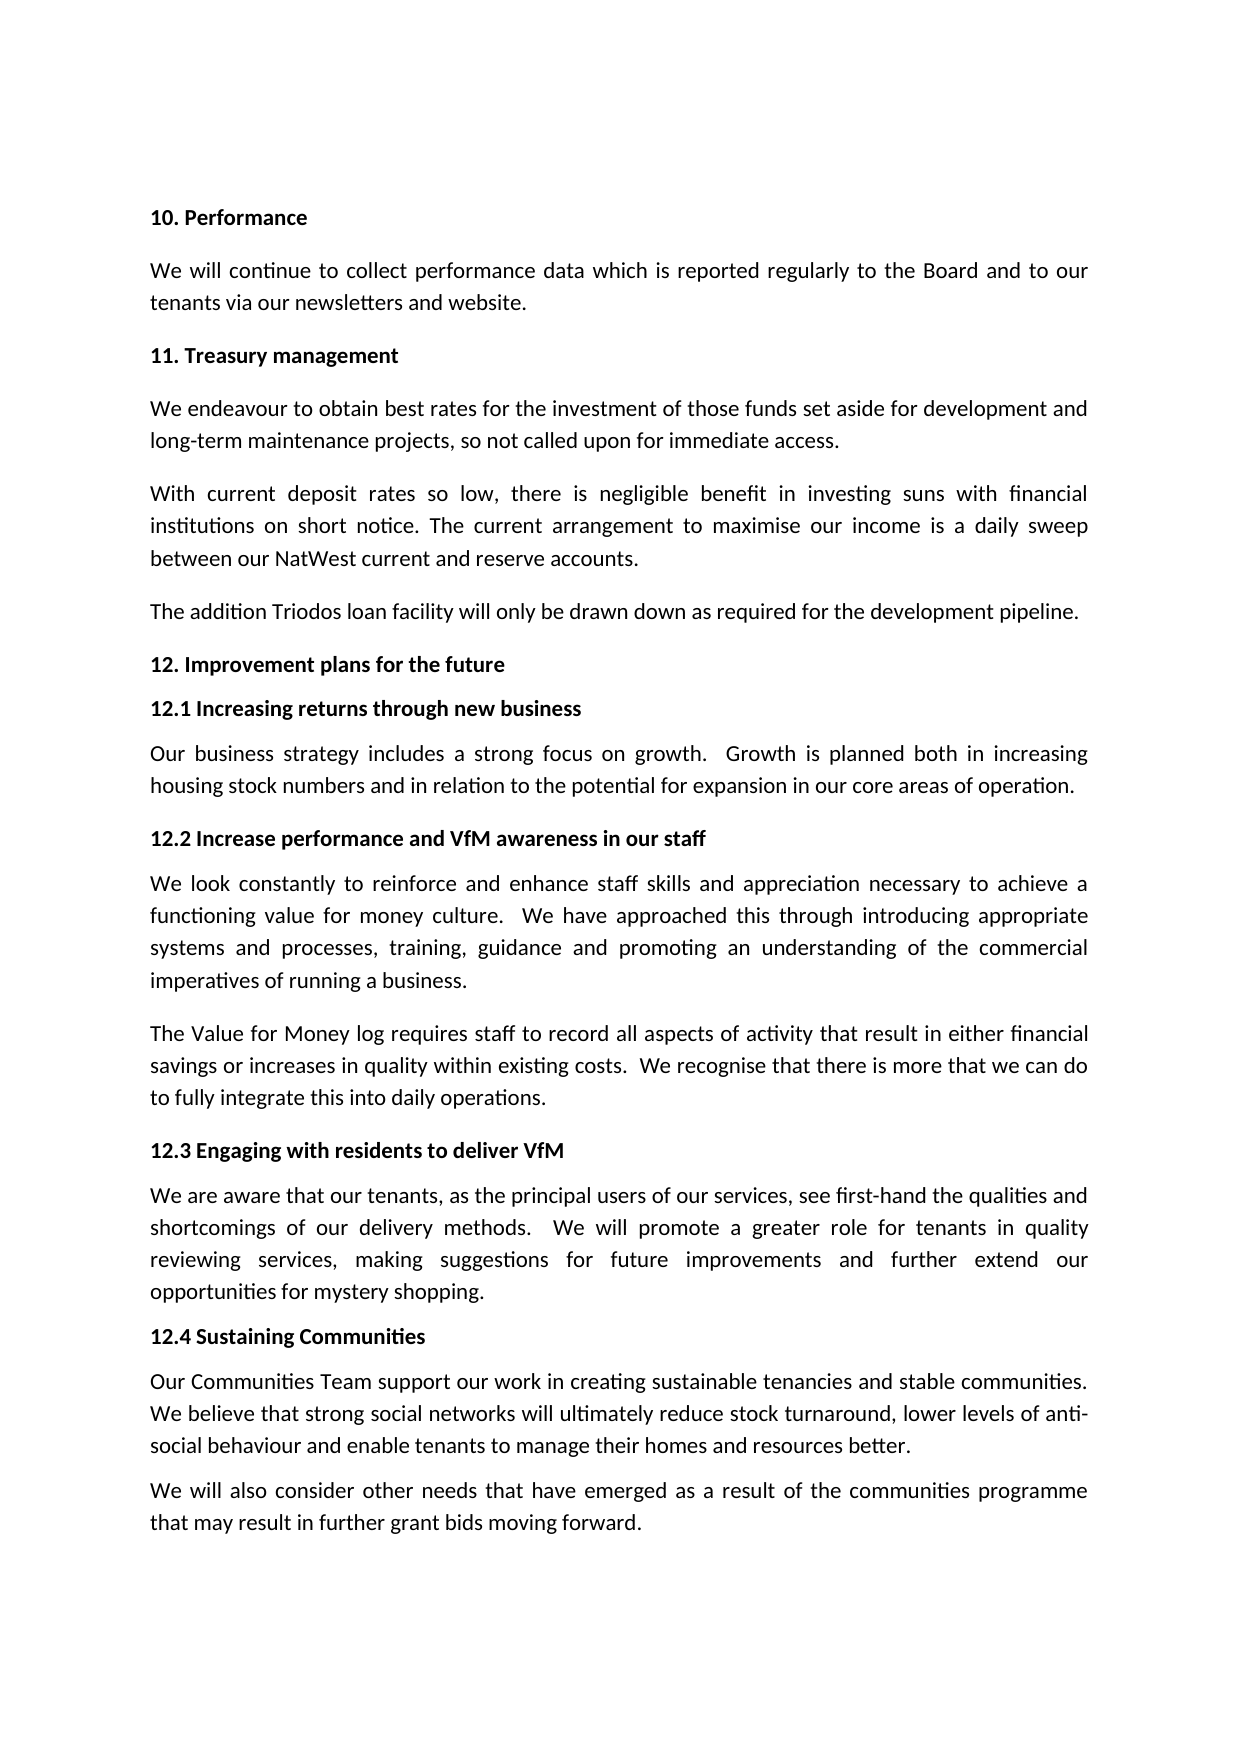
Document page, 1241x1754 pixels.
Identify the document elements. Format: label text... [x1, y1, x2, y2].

text The Value for Money log requires staff to record all aspects of activity that result in either financial savings or increases in quality within existing costs. We recognise that there is more that we can do to fully integrate this into daily operations. [150, 1019, 1090, 1111]
text Our Communities Team support our work in creating sustainable tenancies and stable communities. We believe that strong social networks will ultimately reduce stock turnaround, lower levels of anti-social behaviour and enable tenants to manage their homes and resources better. [150, 1367, 1090, 1459]
text The addition Triodos loan facility will only be drawn down as required for the development pipeline. [150, 597, 1090, 625]
text We will also consider other needs that have emerged as a result of the communities programme that may result in further grant bids moving forward. [150, 1476, 1090, 1536]
text 12.2 Increase performance and VfM awareness in our staff [150, 824, 1090, 852]
text 12.4 Sustaining Communities [150, 1322, 1090, 1350]
text 10. Performance [150, 203, 1090, 231]
text We are aware that our tenants, as the principal users of our services, see first-hand the qualities and shortcomings of our delivery methods. We will promote a greater role for tenants in quality reviewing services, making suggestions for future improvements and further extend our opportunities for mystery shopping. [150, 1181, 1090, 1305]
text 11. Treasury management [150, 341, 1090, 369]
text We endeavour to obtain best rates for the investment of those funds set aside for development and long-term maintenance projects, so not called upon for immediate access. [150, 394, 1090, 454]
text We look constantly to reinforce and enhance staff skills and appreciation necessary to achieve a functioning value for money culture. We have approached this through introducing appropriate systems and processes, training, guidance and promoting an understanding of the commercial imperatives of running a business. [150, 869, 1090, 994]
text We will continue to collect performance data which is reported regularly to the Board and to our tenants via our newsletters and website. [150, 256, 1090, 316]
text 12.3 Engaging with residents to deliver VfM [150, 1136, 1090, 1164]
text 12.1 Increasing returns through new business [150, 694, 1090, 723]
text With current deposit rates so low, there is negligible benefit in investing suns with financial institutions on short notice. The current arrangement to maximise our income is a daily sweep between our NatWest current and reserve accounts. [150, 479, 1090, 572]
text Our business strategy includes a strong focus on growth. Growth is planned both in increasing housing stock numbers and in relation to the potential for expansion in our core areas of operation. [150, 739, 1090, 799]
text 12. Improvement plans for the future [150, 650, 1090, 678]
